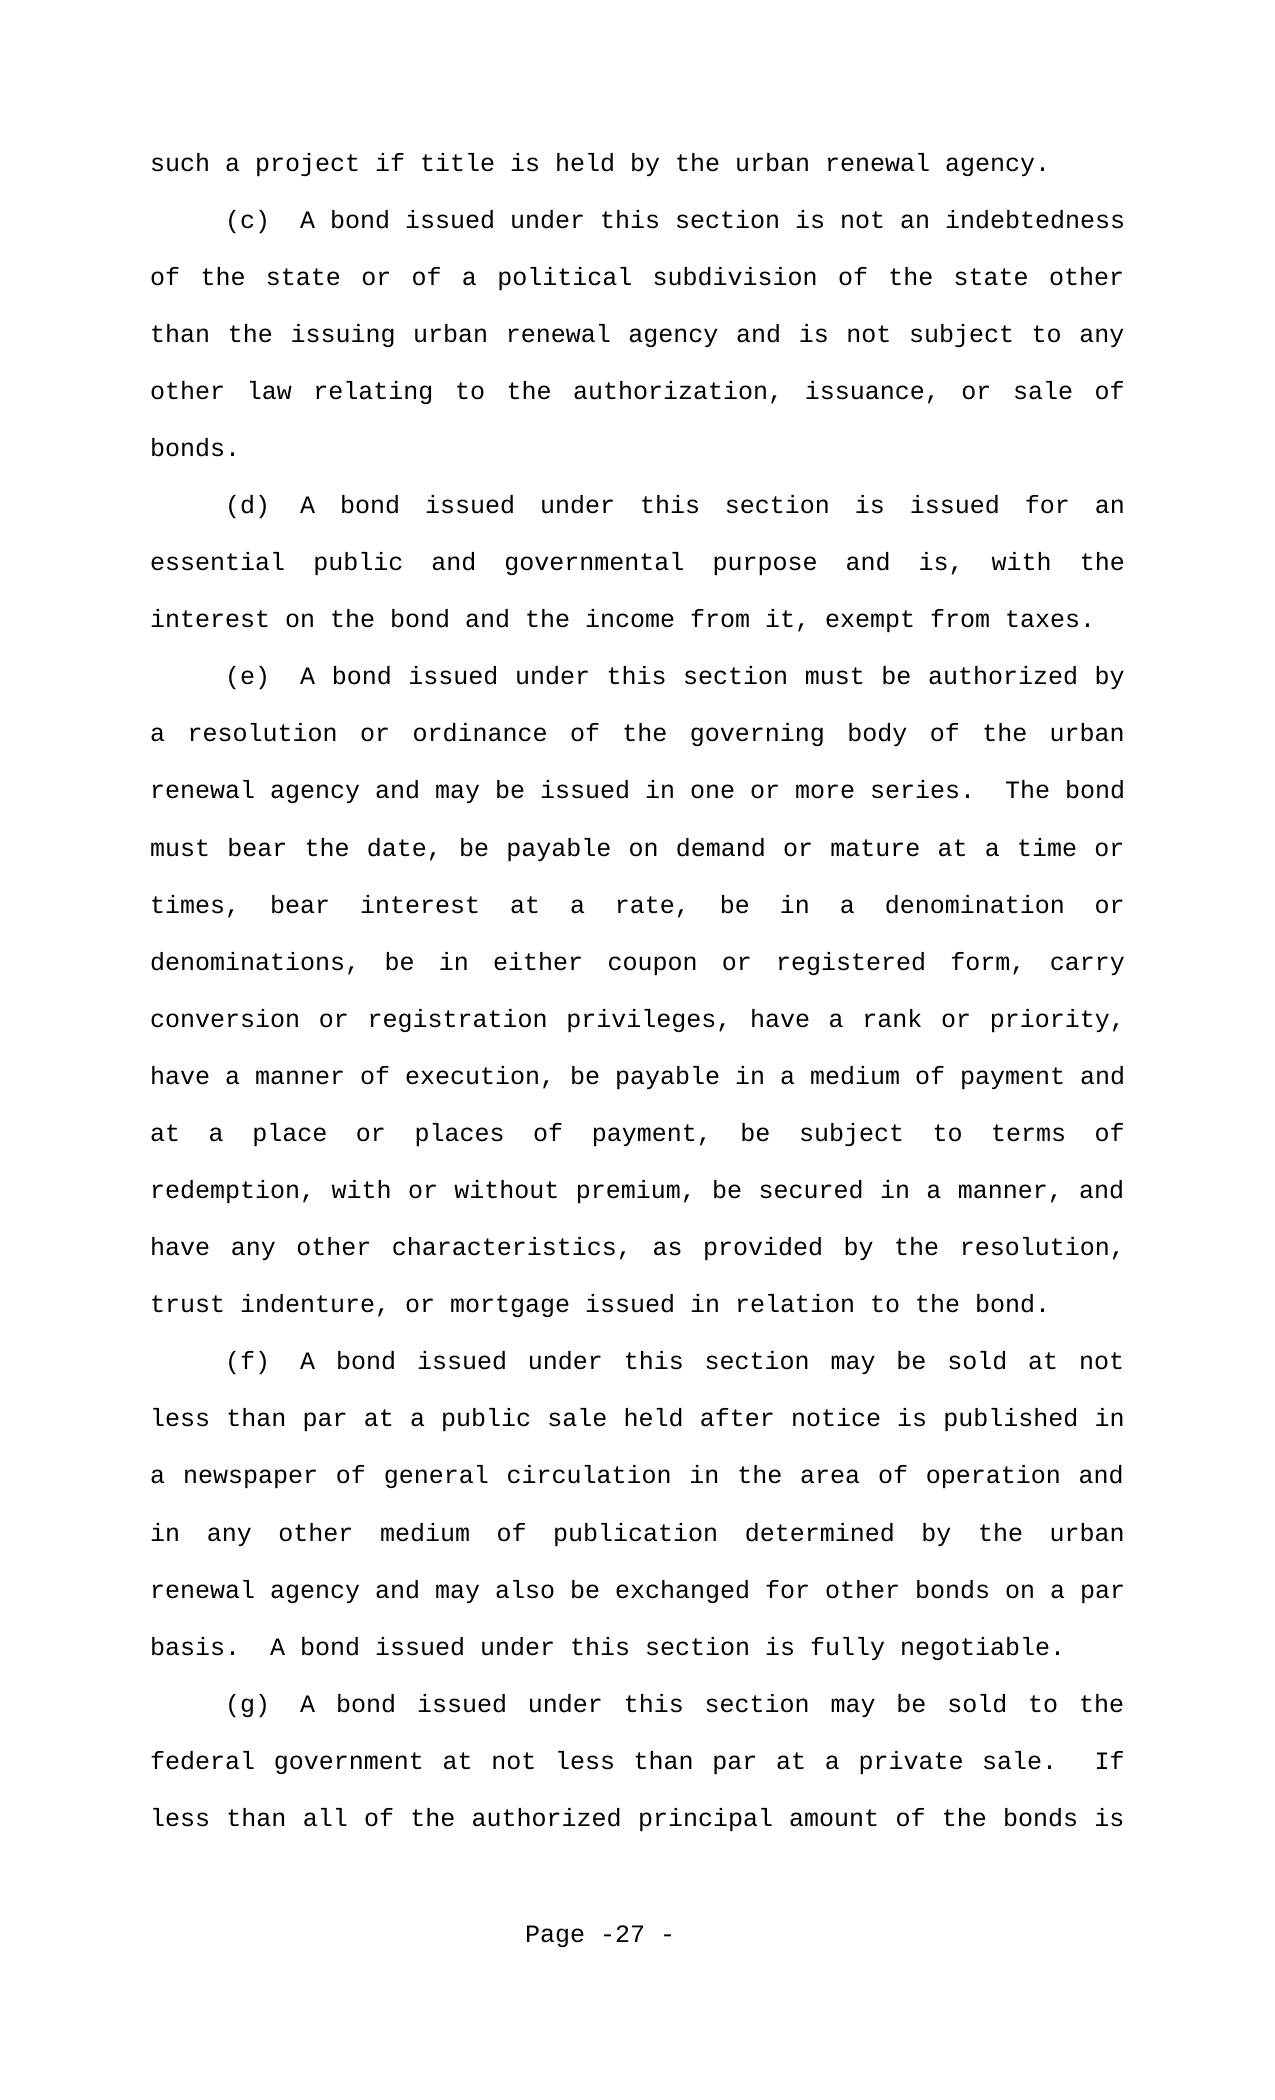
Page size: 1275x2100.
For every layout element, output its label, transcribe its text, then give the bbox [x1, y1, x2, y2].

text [150, 1691, 1125, 1834]
text (e) A bond issued under this section must be authorized by a resolution or ordinance of the governing body of the urban renewal agency and may be issued in one or more series. The bond must bear the date, be payable on demand or mature at a time or times, bear interest at a rate, be in a denomination or denominations, be in either coupon or registered form, carry conversion or registration privileges, have a rank or priority, have a manner of execution, be payable in a medium of payment and at a place or places of payment, be subject to terms of redemption, with or without premium, be secured in a manner, and have any other characteristics, as provided by the resolution, trust indenture, or mortgage issued in relation to the bond. [150, 664, 1125, 1320]
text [150, 150, 1125, 178]
text (c) A bond issued under this section is not an indebtedness of the state or of a political subdivision of the state other than the issuing urban renewal agency and is not subject to any other law relating to the authorization, issuance, or sale of bonds. [150, 207, 1125, 464]
text (f) A bond issued under this section may be sold at not less than par at a public sale held after notice is published in a newspaper of general circulation in the area of operation and in any other medium of publication determined by the urban renewal agency and may also be exchanged for other bonds on a par basis. A bond issued under this section is fully negotiable. [150, 1349, 1125, 1663]
text (d) A bond issued under this section is issued for an essential public and governmental purpose and is, with the interest on the bond and the income from it, exempt from taxes. [150, 492, 1125, 635]
